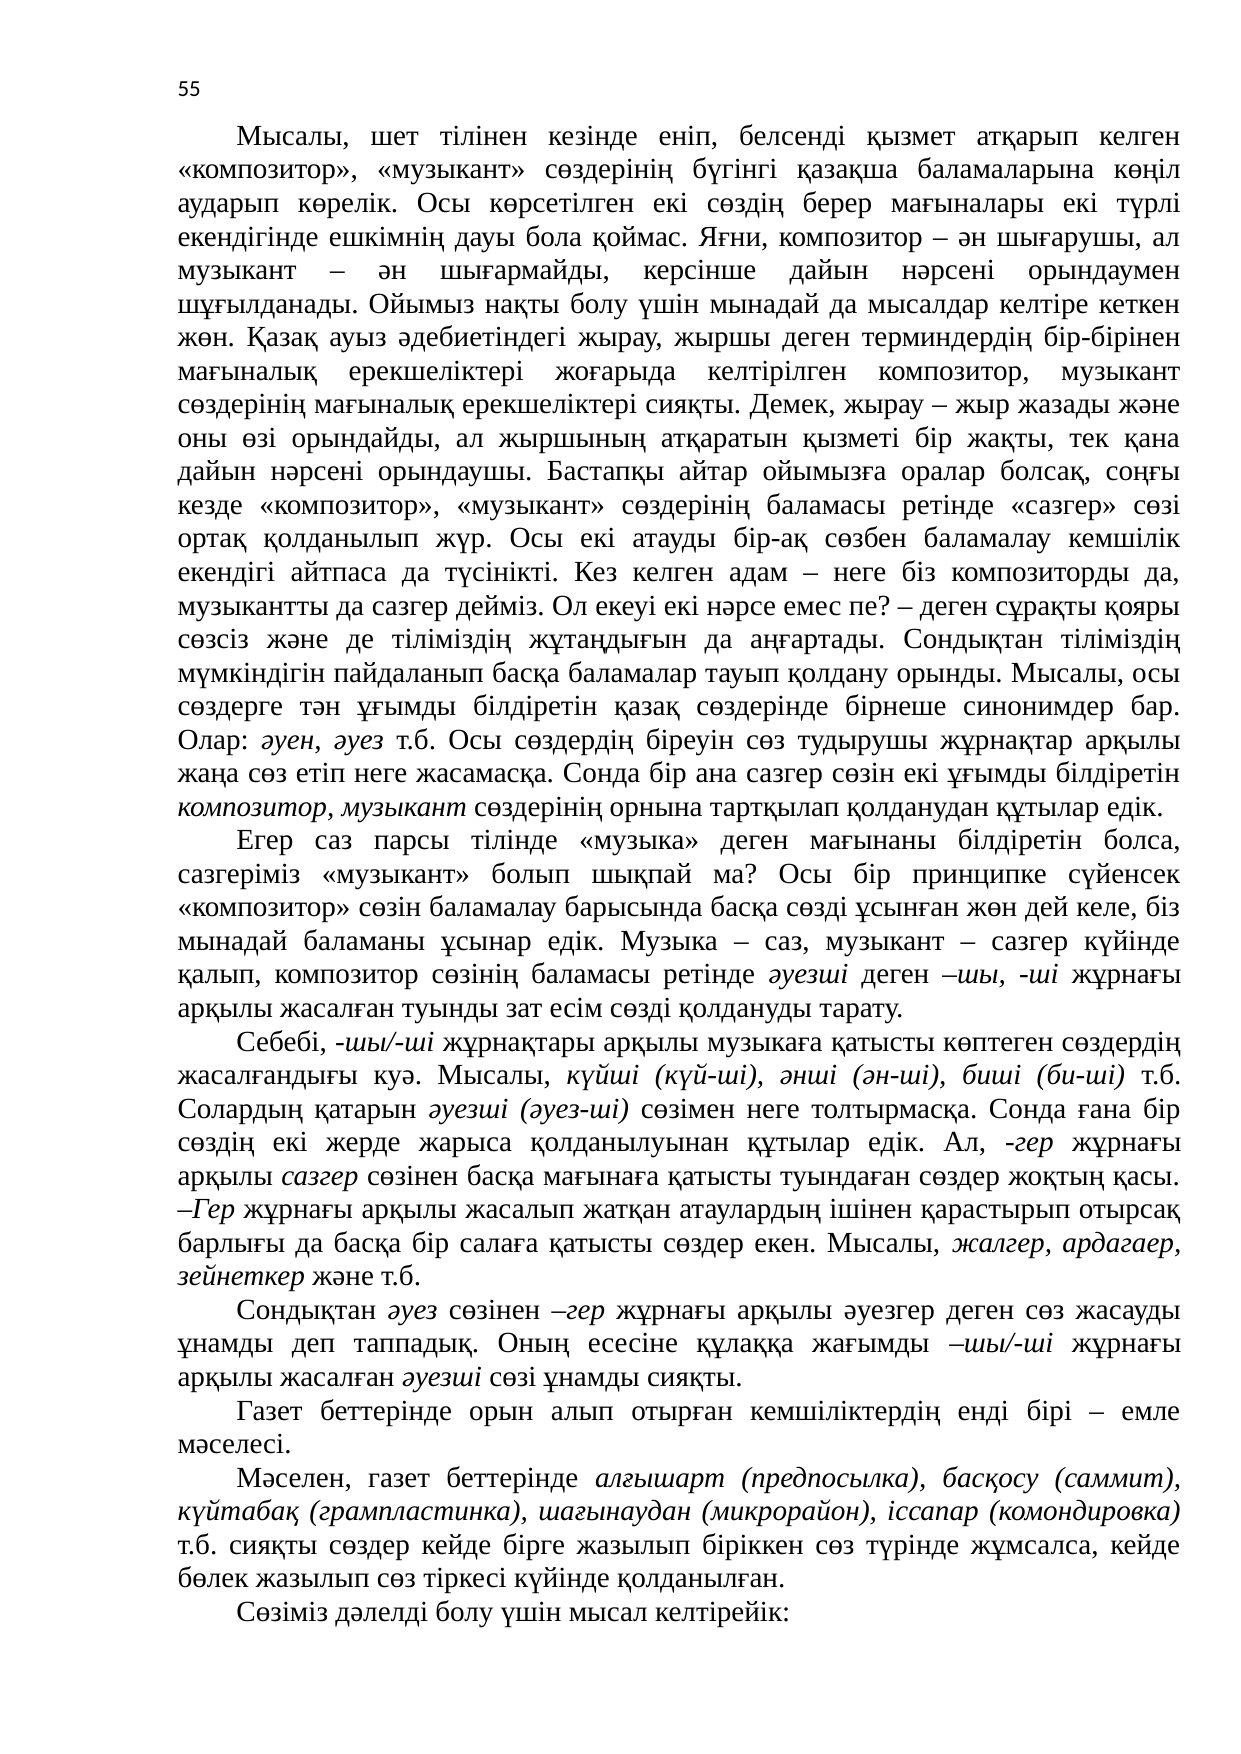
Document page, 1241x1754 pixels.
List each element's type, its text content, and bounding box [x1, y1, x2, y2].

text Сондықтан әуез сөзінен –гер жұрнағы арқылы әуезгер деген сөз жасауды ұнамды деп таппадық. Оның есесіне құлаққа жағымды –шы/-ші жұрнағы арқылы жасалған әуезші сөзі ұнамды сияқты. [177, 1292, 1181, 1393]
text Газет беттерінде орын алып отырған кемшіліктердің енді бірі – емле мәселесі. [177, 1393, 1181, 1460]
text Мысалы, шет тілінен кезінде еніп, белсенді қызмет атқарып келген «композитор», «музыкант» сөздерінің бүгінгі қазақша баламаларына көңіл аударып көрелік. Осы көрсетілген екі сөздің берер мағыналары екі түрлі екендігінде ешкімнің дауы бола қоймас. Яғни, композитор – ән шығарушы, ал музыкант – ән шығармайды, керсінше дайын нәрсені орындаумен шұғылданады. Ойымыз нақты болу үшін мынадай да мысалдар келтіре кеткен жөн. Қазақ ауыз әдебиетіндегі жырау, жыршы деген терминдердің бір-бірінен мағыналық ерекшеліктері жоғарыда келтірілген композитор, музыкант сөздерінің мағыналық ерекшеліктері сияқты. Демек, жырау – жыр жазады және оны өзі орындайды, ал жыршының атқаратын қызметі бір жақты, тек қана дайын нәрсені орындаушы. Бастапқы айтар ойымызға оралар болсақ, соңғы кезде «композитор», «музыкант» сөздерінің баламасы ретінде «сазгер» сөзі ортақ қолданылып жүр. Осы екі атауды бір-ақ сөзбен баламалау кемшілік екендігі айтпаса да түсінікті. Кез келген адам – неге біз композиторды да, музыкантты да сазгер дейміз. Ол екеуі екі нәрсе емес пе? – деген сұрақты қояры сөзсіз және де тіліміздің жұтаңдығын да аңғартады. Сондықтан тіліміздің мүмкіндігін пайдаланып басқа баламалар тауып қолдану орынды. Мысалы, осы сөздерге тән ұғымды білдіретін қазақ сөздерінде бірнеше синонимдер бар. Олар: әуен, әуез т.б. Осы сөздердің біреуін сөз тудырушы жұрнақтар арқылы жаңа сөз етіп неге жасамасқа. Сонда бір ана сазгер сөзін екі ұғымды білдіретін композитор, музыкант сөздерінің орнына тартқылап қолданудан құтылар едік. [177, 118, 1181, 822]
text Себебі, -шы/-ші жұрнақтары арқылы музыкаға қатысты көптеген сөздердің жасалғандығы куә. Мысалы, күйші (күй-ші), әнші (ән-ші), биші (би-ші) т.б. Солардың қатарын әуезші (әуез-ші) сөзімен неге толтырмасқа. Сонда ғана бір сөздің екі жерде жарыса қолданылуынан құтылар едік. Ал, -гер жұрнағы арқылы сазгер сөзінен басқа мағынаға қатысты туындаған сөздер жоқтың қасы. –Гер жұрнағы арқылы жасалып жатқан атаулардың ішінен қарастырып отырсақ барлығы да басқа бір салаға қатысты сөздер екен. Мысалы, жалгер, ардагаер, зейнеткер және т.б. [177, 1024, 1181, 1292]
text Егер саз парсы тілінде «музыка» деген мағынаны білдіретін болса, сазгеріміз «музыкант» болып шықпай ма? Осы бір принципке сүйенсек «композитор» сөзін баламалау барысында басқа сөзді ұсынған жөн дей келе, біз мынадай баламаны ұсынар едік. Музыка – саз, музыкант – сазгер күйінде қалып, композитор сөзінің баламасы ретінде әуезші деген –шы, -ші жұрнағы арқылы жасалған туынды зат есім сөзді қолдануды тарату. [177, 822, 1181, 1024]
text Мәселен, газет беттерінде алғышарт (предпосылка), басқосу (саммит), күйтабақ (грампластинка), шағынаудан (микрорайон), іссапар (комондировка) т.б. сияқты сөздер кейде бірге жазылып біріккен сөз түрінде жұмсалса, кейде бөлек жазылып сөз тіркесі күйінде қолданылған. [177, 1460, 1181, 1594]
text Сөзіміз дәлелді болу үшін мысал келтірейік: [177, 1594, 1181, 1627]
